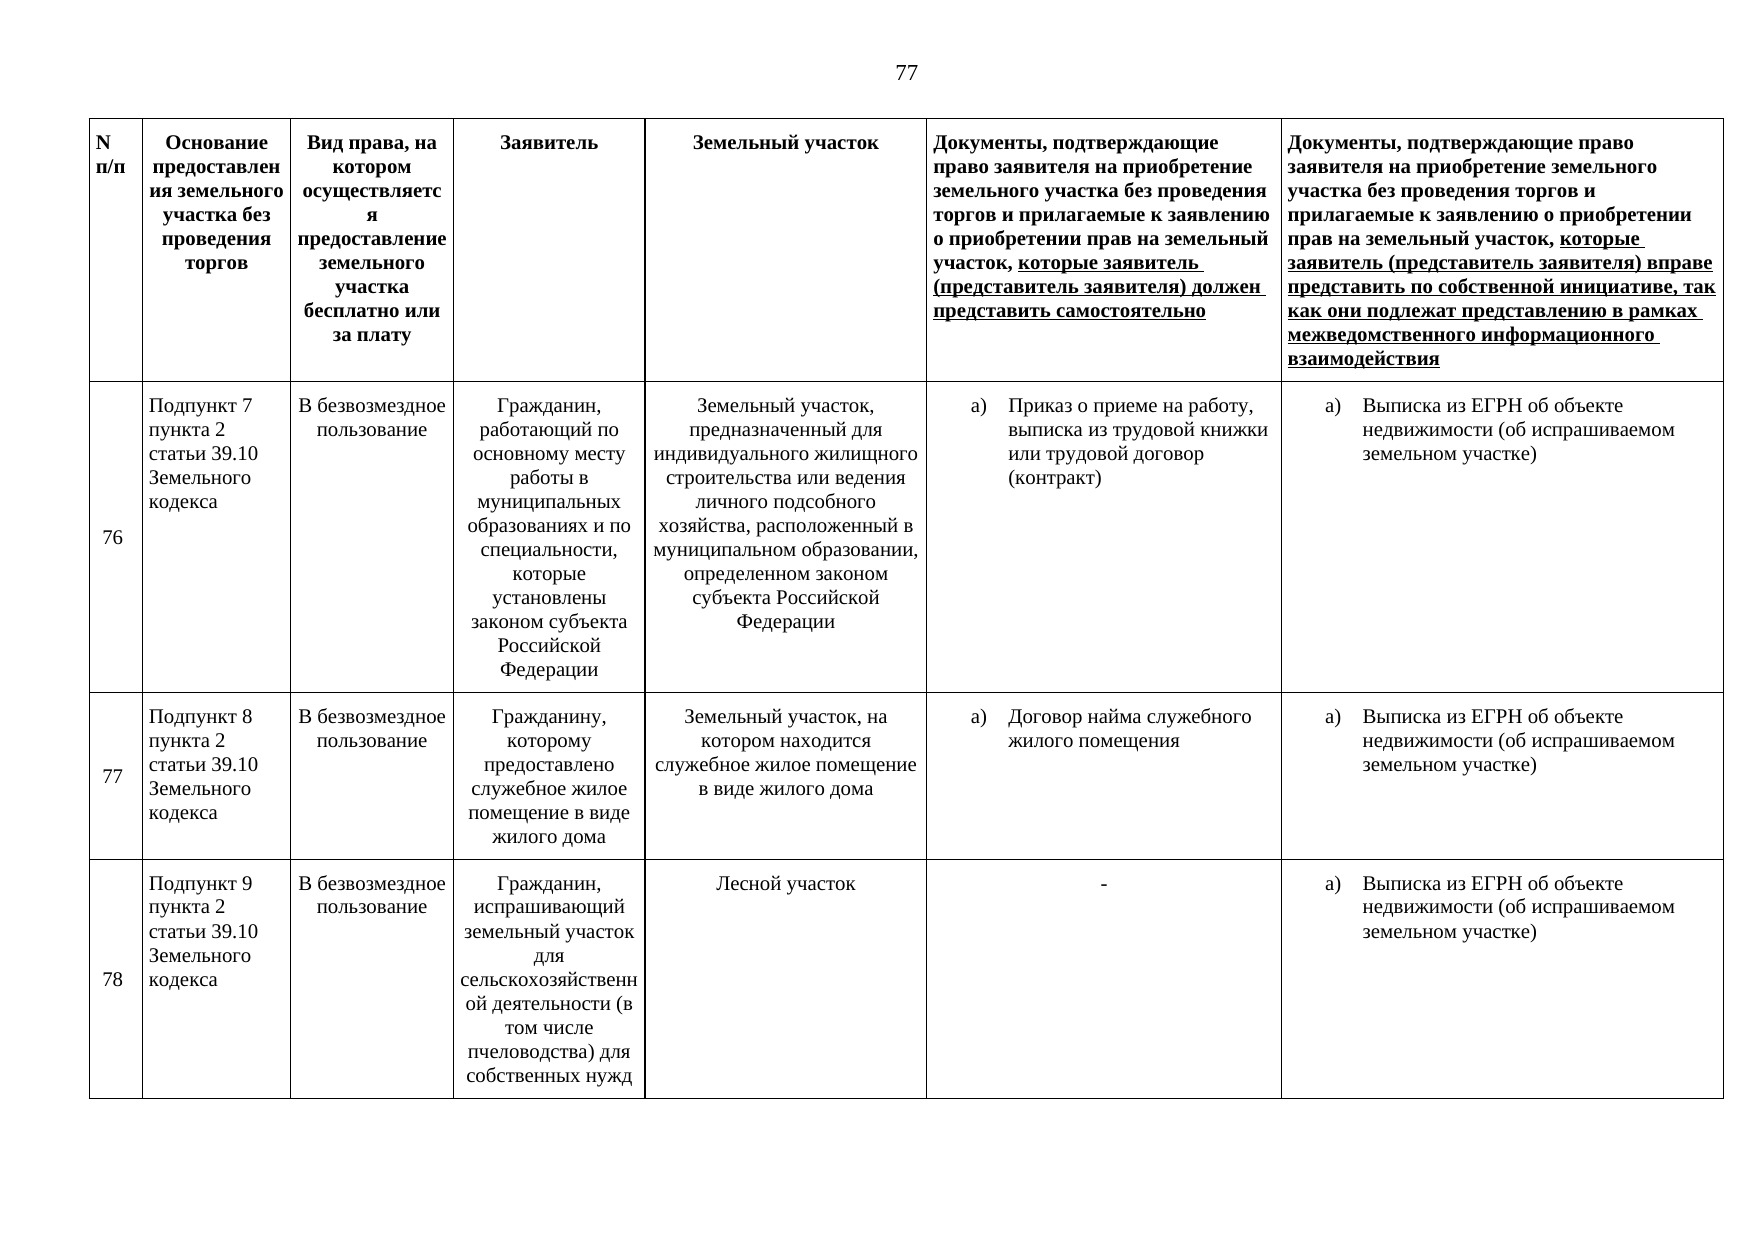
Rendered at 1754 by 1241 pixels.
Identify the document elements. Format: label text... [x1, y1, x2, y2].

table_cell В безвозмездное пользование [291, 382, 453, 692]
table_cell Выписка из ЕГРН об объекте недвижимости (об испрашиваемом земельном участке) [1282, 693, 1723, 859]
table_cell Подпункт 7 пункта 2 статьи 39.10 Земельного кодекса [143, 382, 290, 692]
table_cell В безвозмездное пользование [291, 693, 453, 859]
table_header Основание предоставления земельного участка без проведения торгов [143, 119, 290, 381]
table_header Вид права, на котором осуществляется предоставление земельного участка бесплатно или за плату [291, 119, 453, 381]
table_header Документы, подтверждающие право заявителя на приобретение земельного участка без проведения торгов и прилагаемые к заявлению о приобретении прав на земельный участок, которые заявитель (представитель заявителя) должен представить самостоятельно [927, 119, 1281, 381]
table_cell Договор найма служебного жилого помещения [927, 693, 1281, 859]
table_cell Гражданину, которому предоставлено служебное жилое помещение в виде жилого дома [454, 693, 644, 859]
table_cell Гражданин, работающий по основному месту работы в муниципальных образованиях и по специальности, которые установлены законом субъекта Российской Федерации [454, 382, 644, 692]
table_cell Выписка из ЕГРН об объекте недвижимости (об испрашиваемом земельном участке) [1282, 382, 1723, 692]
table_cell - [927, 860, 1281, 1098]
table_cell Гражданин, испрашивающий земельный участок для сельскохозяйственной деятельности (в том числе пчеловодства) для собственных нужд [454, 860, 644, 1098]
table_cell Земельный участок, предназначенный для индивидуального жилищного строительства или ведения личного подсобного хозяйства, расположенный в муниципальном образовании, определенном законом субъекта Российской Федерации [646, 382, 926, 692]
table_cell Земельный участок, на котором находится служебное жилое помещение в виде жилого дома [646, 693, 926, 859]
table_cell [90, 382, 142, 692]
table_header Документы, подтверждающие право заявителя на приобретение земельного участка без проведения торгов и прилагаемые к заявлению о приобретении прав на земельный участок, которые заявитель (представитель заявителя) вправе представить по собственной инициативе, так как они подлежат представлению в рамках межведомственного информационного взаимодействия [1282, 119, 1723, 381]
table_cell Подпункт 8 пункта 2 статьи 39.10 Земельного кодекса [143, 693, 290, 859]
table_header Заявитель [454, 119, 644, 381]
table_header N п/п [90, 119, 142, 381]
table_cell [90, 860, 142, 1098]
table_cell В безвозмездное пользование [291, 860, 453, 1098]
table_cell Приказ о приеме на работу, выписка из трудовой книжки или трудовой договор (контракт) [927, 382, 1281, 692]
table_cell [90, 693, 142, 859]
table_cell Подпункт 9 пункта 2 статьи 39.10 Земельного кодекса [143, 860, 290, 1098]
table_header Земельный участок [646, 119, 926, 381]
table_cell Выписка из ЕГРН об объекте недвижимости (об испрашиваемом земельном участке) [1282, 860, 1723, 1098]
table_cell Лесной участок [646, 860, 926, 1098]
